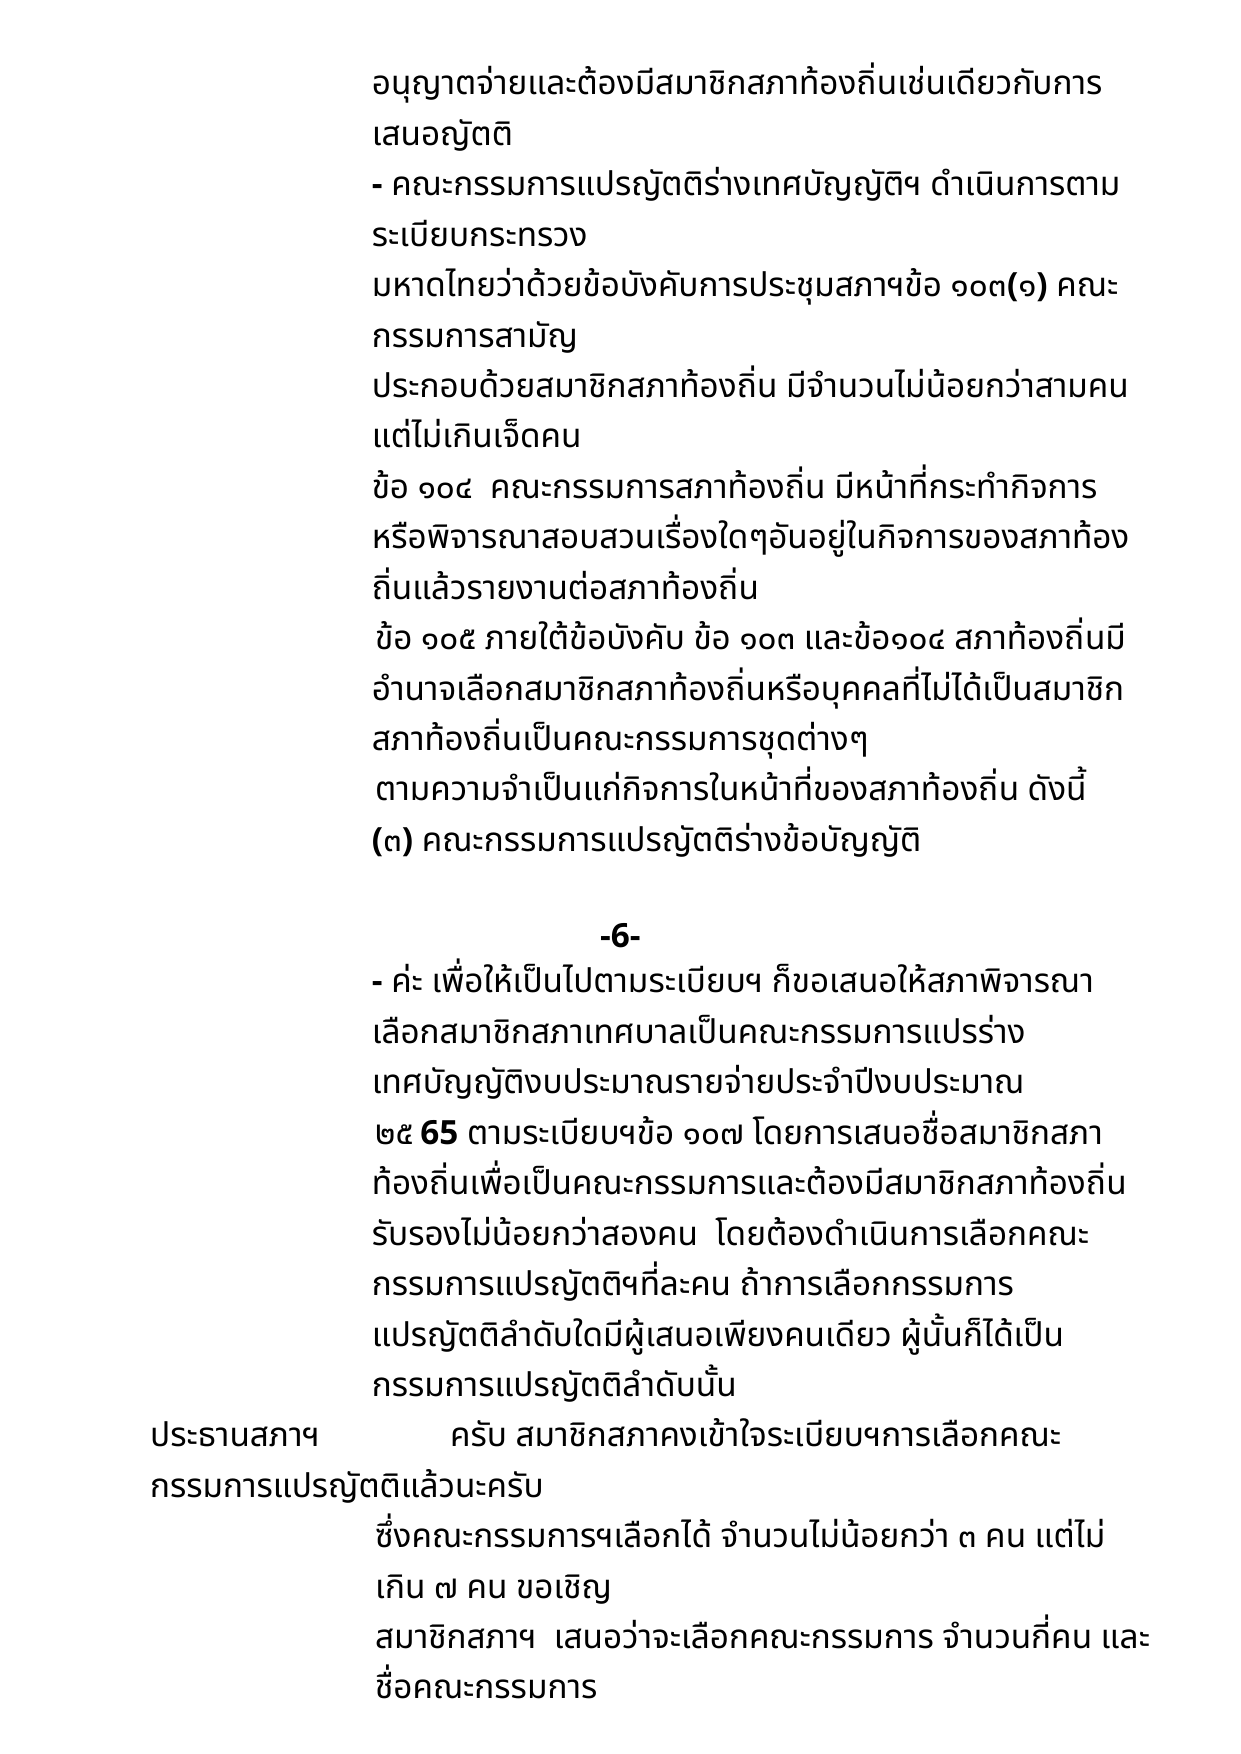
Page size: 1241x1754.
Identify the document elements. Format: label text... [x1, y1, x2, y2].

text ตามความจำเป็นแก่กิจการในหน้าที่ของสภาท้องถิ่น ดังนี้ [372, 765, 1152, 816]
text ข้อ ๑๐๕ ภายใต้ข้อบังคับ ข้อ ๑๐๓ และข้อ๑๐๔ สภาท้องถิ่นมีอำนาจเลือกสมาชิกสภาท้องถิ่นหรือบุคคลที่ไม่ได้เป็นสมาชิกสภาท้องถิ่นเป็นคณะกรรมการชุดต่างๆ [372, 614, 1152, 765]
text ประธานสภาฯ ครับ สมาชิกสภาคงเข้าใจระเบียบฯการเลือกคณะกรรมการแปรญัตติแล้วนะครับ [150, 1411, 1152, 1512]
text ข้อ ๑๐๔ คณะกรรมการสภาท้องถิ่น มีหน้าที่กระทำกิจการหรือพิจารณาสอบสวนเรื่องใดๆอันอยู่ในกิจการของสภาท้องถิ่นแล้วรายงานต่อสภาท้องถิ่น [372, 463, 1152, 614]
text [150, 59, 1152, 160]
text สมาชิกสภาฯ เสนอว่าจะเลือกคณะกรรมการ จำนวนกี่คน และชื่อคณะกรรมการ [375, 1613, 1152, 1714]
text แปรญัตติลำดับใดมีผู้เสนอเพียงคนเดียว ผู้นั้นก็ได้เป็นกรรมการแปรญัตติลำดับนั้น [372, 1311, 1152, 1411]
text -6- [525, 912, 1152, 957]
text มหาดไทยว่าด้วยข้อบังคับการประชุมสภาฯข้อ ๑๐๓(๑) คณะกรรมการสามัญ [372, 261, 1152, 362]
text ซึ่งคณะกรรมการฯเลือกได้ จำนวนไม่น้อยกว่า ๓ คน แต่ไม่เกิน ๗ คน ขอเชิญ [375, 1512, 1152, 1613]
text (๓) คณะกรรมการแปรญัตติร่างข้อบัญญัติ [297, 816, 1152, 866]
text ประกอบด้วยสมาชิกสภาท้องถิ่น มีจำนวนไม่น้อยกว่าสามคน แต่ไม่เกินเจ็ดคน [372, 362, 1152, 463]
text - ค่ะ เพื่อให้เป็นไปตามระเบียบฯ ก็ขอเสนอให้สภาพิจารณาเลือกสมาชิกสภาเทศบาลเป็นคณะกรรมการแปรร่างเทศบัญญัติงบประมาณรายจ่ายประจำปีงบประมาณ [372, 957, 1152, 1109]
text - คณะกรรมการแปรญัตติร่างเทศบัญญัติฯ ดำเนินการตามระเบียบกระทรวง [150, 160, 1152, 261]
text ๒๕65 ตามระเบียบฯข้อ ๑๐๗ โดยการเสนอชื่อสมาชิกสภาท้องถิ่นเพื่อเป็นคณะกรรมการและต้องมีสมาชิกสภาท้องถิ่นรับรองไม่น้อยกว่าสองคน โดยต้องดำเนินการเลือกคณะกรรมการแปรญัตติฯที่ละคน ถ้าการเลือกกรรมการ [372, 1109, 1152, 1311]
